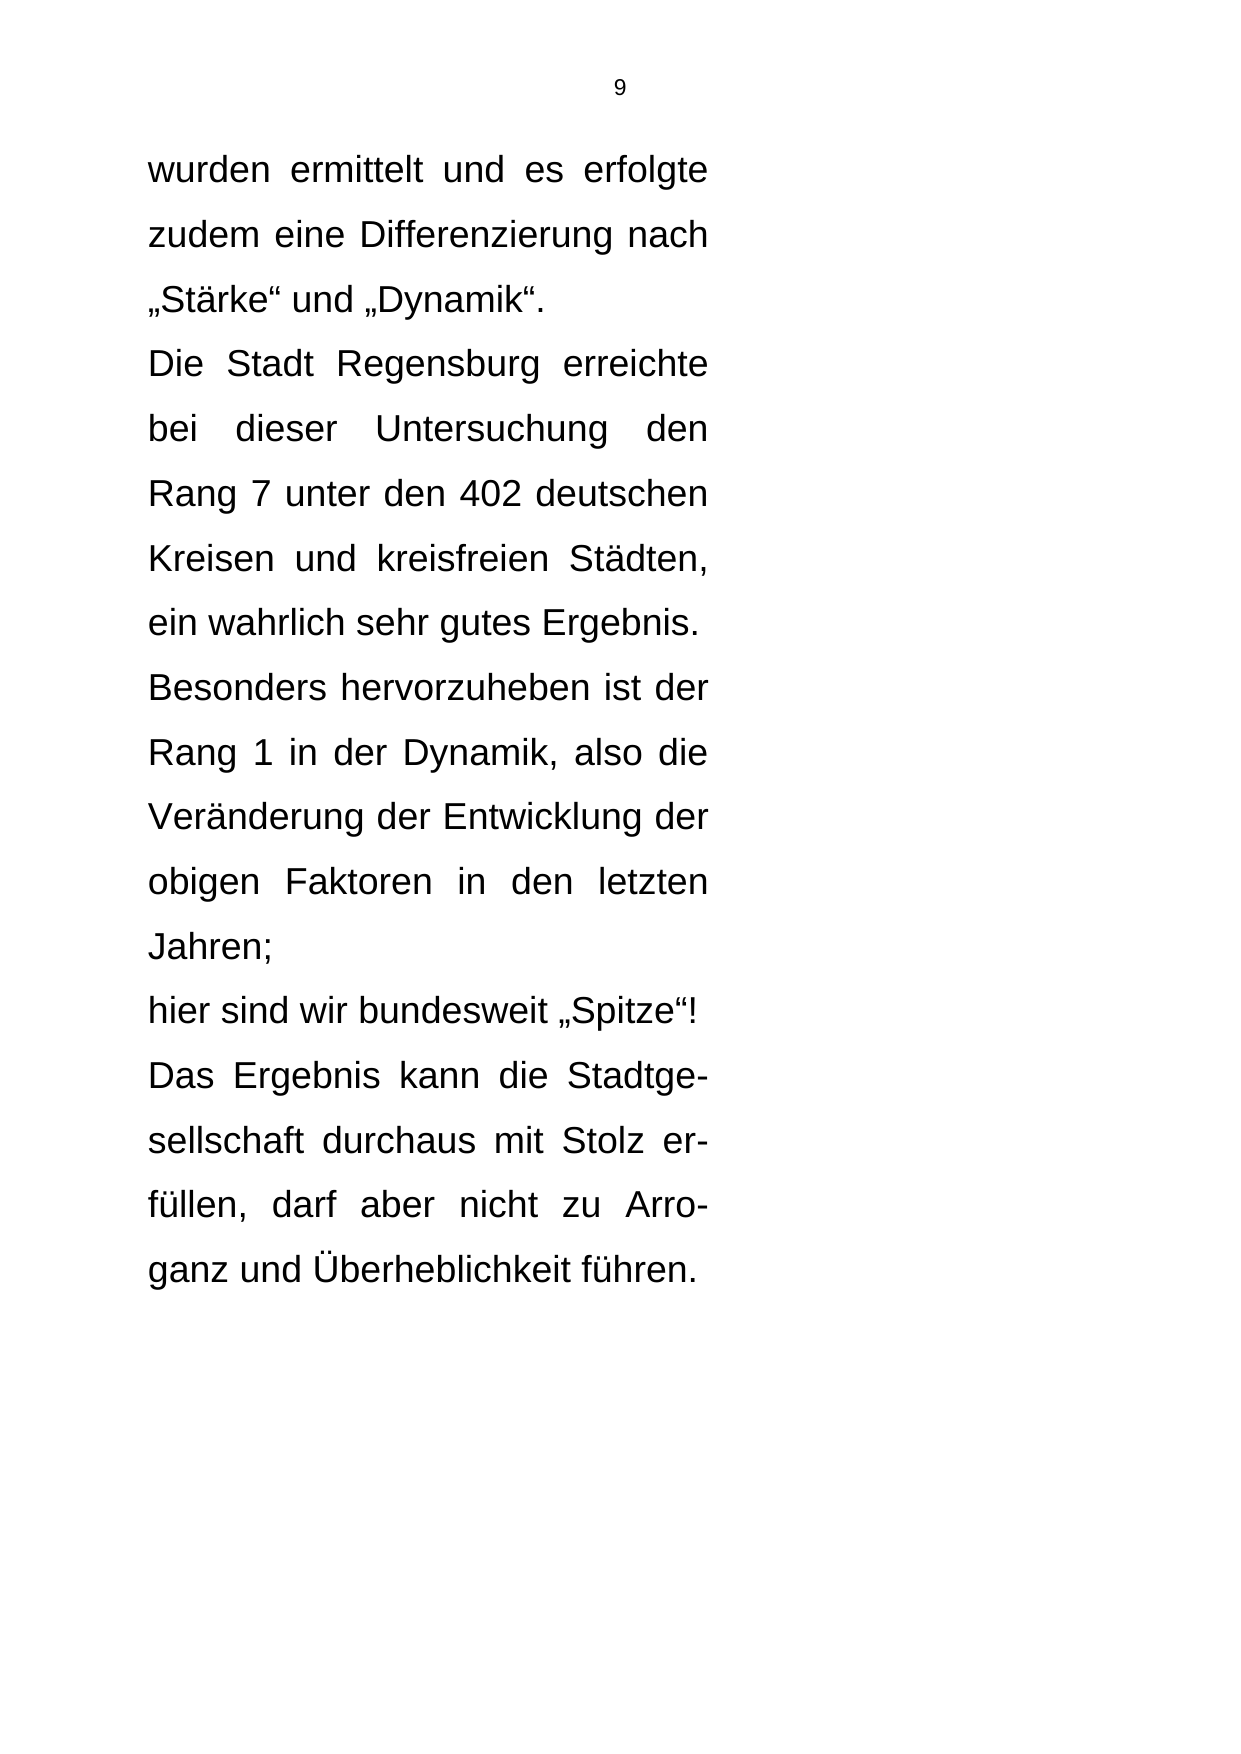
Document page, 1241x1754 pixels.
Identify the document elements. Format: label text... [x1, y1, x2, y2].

text wurden ermittelt und es erfolgte zudem eine Differenzierung nach „Stärke“ und „Dynamik“. [148, 148, 709, 320]
text Das Ergebnis kann die Stadtgesellschaft durchaus mit Stolz erfüllen, darf aber nicht zu Arroganz und Überheblichkeit führen. [148, 1053, 709, 1290]
text Die Stadt Regensburg erreichte bei dieser Untersuchung den Rang 7 unter den 402 deutschen Kreisen und kreisfreien Städten, ein wahrlich sehr gutes Ergebnis. [148, 342, 709, 643]
text Besonders hervorzuheben ist der Rang 1 in der Dynamik, also die Veränderung der Entwicklung der obigen Faktoren in den letzten Jahren; [148, 665, 709, 967]
text hier sind wir bundesweit „Spitze“! [148, 988, 709, 1032]
